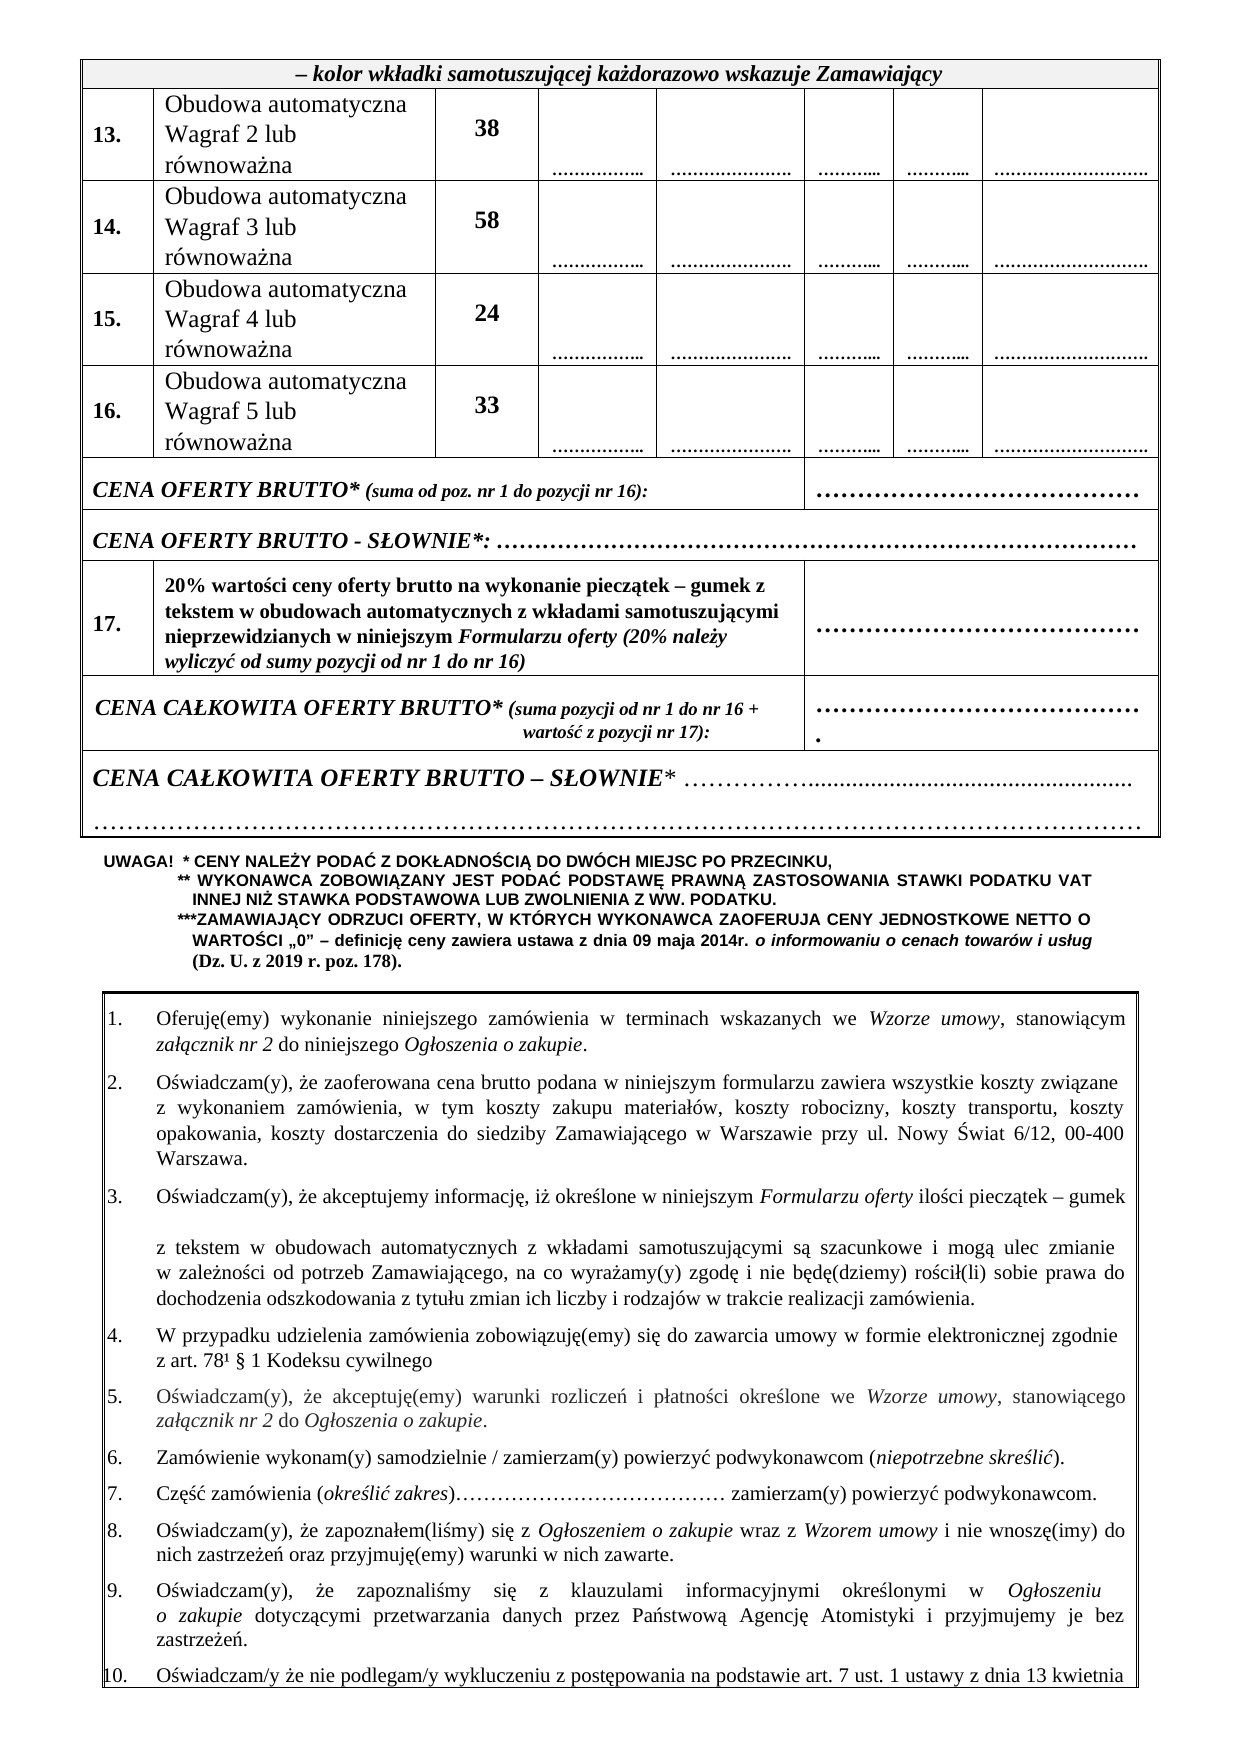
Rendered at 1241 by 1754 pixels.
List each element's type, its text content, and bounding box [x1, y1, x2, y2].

table_cell ………... [805, 181, 893, 273]
table_cell 58 [436, 181, 538, 273]
table_cell …………………. [657, 366, 804, 457]
table_cell 17. [83, 561, 153, 675]
table_cell ………... [894, 274, 982, 365]
table_cell Obudowa automatyczna Wagraf 5 lub równoważna [154, 366, 435, 457]
table_cell ………………………. [983, 89, 1158, 180]
table_cell ………………………………… [805, 561, 1158, 675]
table_cell …………….. [539, 366, 656, 457]
table_cell 24 [436, 274, 538, 365]
table_cell 20% wartości ceny oferty brutto na wykonanie pieczątek – gumek z tekstem w obudowach automatycznych z wkładami samotuszującymi nieprzewidzianych w niniejszym Formularzu oferty (20% należy wyliczyć od sumy pozycji od nr 1 do nr 16) [154, 561, 804, 675]
table_cell Obudowa automatyczna Wagraf 3 lub równoważna [154, 181, 435, 273]
table_cell CENA OFERTY BRUTTO* (suma od poz. nr 1 do pozycji nr 16): [83, 458, 804, 508]
table_cell ………... [894, 89, 982, 180]
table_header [105, 994, 1136, 1687]
table_cell ………………………. [983, 274, 1158, 365]
table_cell ………………………. [983, 366, 1158, 457]
table_cell 15. [83, 274, 153, 365]
table_cell …………….. [539, 89, 656, 180]
table_cell …………….. [539, 181, 656, 273]
table_cell 13. [83, 89, 153, 180]
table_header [83, 60, 1158, 88]
table_cell …………….. [539, 274, 656, 365]
table_cell …………………. [657, 181, 804, 273]
table_cell 16. [83, 366, 153, 457]
table_cell Obudowa automatyczna Wagraf 2 lub równoważna [154, 89, 435, 180]
table_cell ………... [894, 181, 982, 273]
table_cell CENA CAŁKOWITA OFERTY BRUTTO – SŁOWNIE* …………….................................................... ……………………………………………………………………………………………………………… [83, 751, 1158, 836]
table_cell ………………………. [983, 181, 1158, 273]
table_cell …………………. [657, 274, 804, 365]
table_cell …………………………………. [805, 676, 1158, 749]
table_cell ………... [805, 274, 893, 365]
table_cell CENA OFERTY BRUTTO - SŁOWNIE*: ………………………………………………………………………… [83, 510, 1158, 559]
table_cell 14. [83, 181, 153, 273]
table_cell …………………. [657, 89, 804, 180]
table_cell 33 [436, 366, 538, 457]
table_cell ………………………………… [805, 458, 1158, 508]
table_cell ………... [894, 366, 982, 457]
text ***ZAMAWIAJĄCY ODRZUCI OFERTY, W KTÓRYCH WYKONAWCA ZAOFERUJA CENY JEDNOSTKOWE NETTO O WARTOŚCI „0” – definicję ceny zawiera ustawa z dnia 09 maja 2014r. o informowaniu o cenach towarów i usług (Dz. U. z 2019 r. poz. 178). [177, 909, 1092, 972]
table_cell ………... [805, 366, 893, 457]
text UWAGA! * CENY NALEŻY PODAĆ Z DOKŁADNOŚCIĄ DO DWÓCH MIEJSC PO PRZECINKU, [103, 852, 1092, 871]
table_cell ………... [805, 89, 893, 180]
table_cell 38 [436, 89, 538, 180]
table_cell Obudowa automatyczna Wagraf 4 lub równoważna [154, 274, 435, 365]
text ** WYKONAWCA ZOBOWIĄZANY JEST PODAĆ PODSTAWĘ PRAWNĄ ZASTOSOWANIA STAWKI PODATKU VAT INNEJ NIŻ STAWKA PODSTAWOWA LUB ZWOLNIENIA Z WW. PODATKU. [177, 871, 1092, 909]
table_cell CENA CAŁKOWITA OFERTY BRUTTO* (suma pozycji od nr 1 do nr 16 + wartość z pozycji nr 17): [83, 676, 804, 749]
